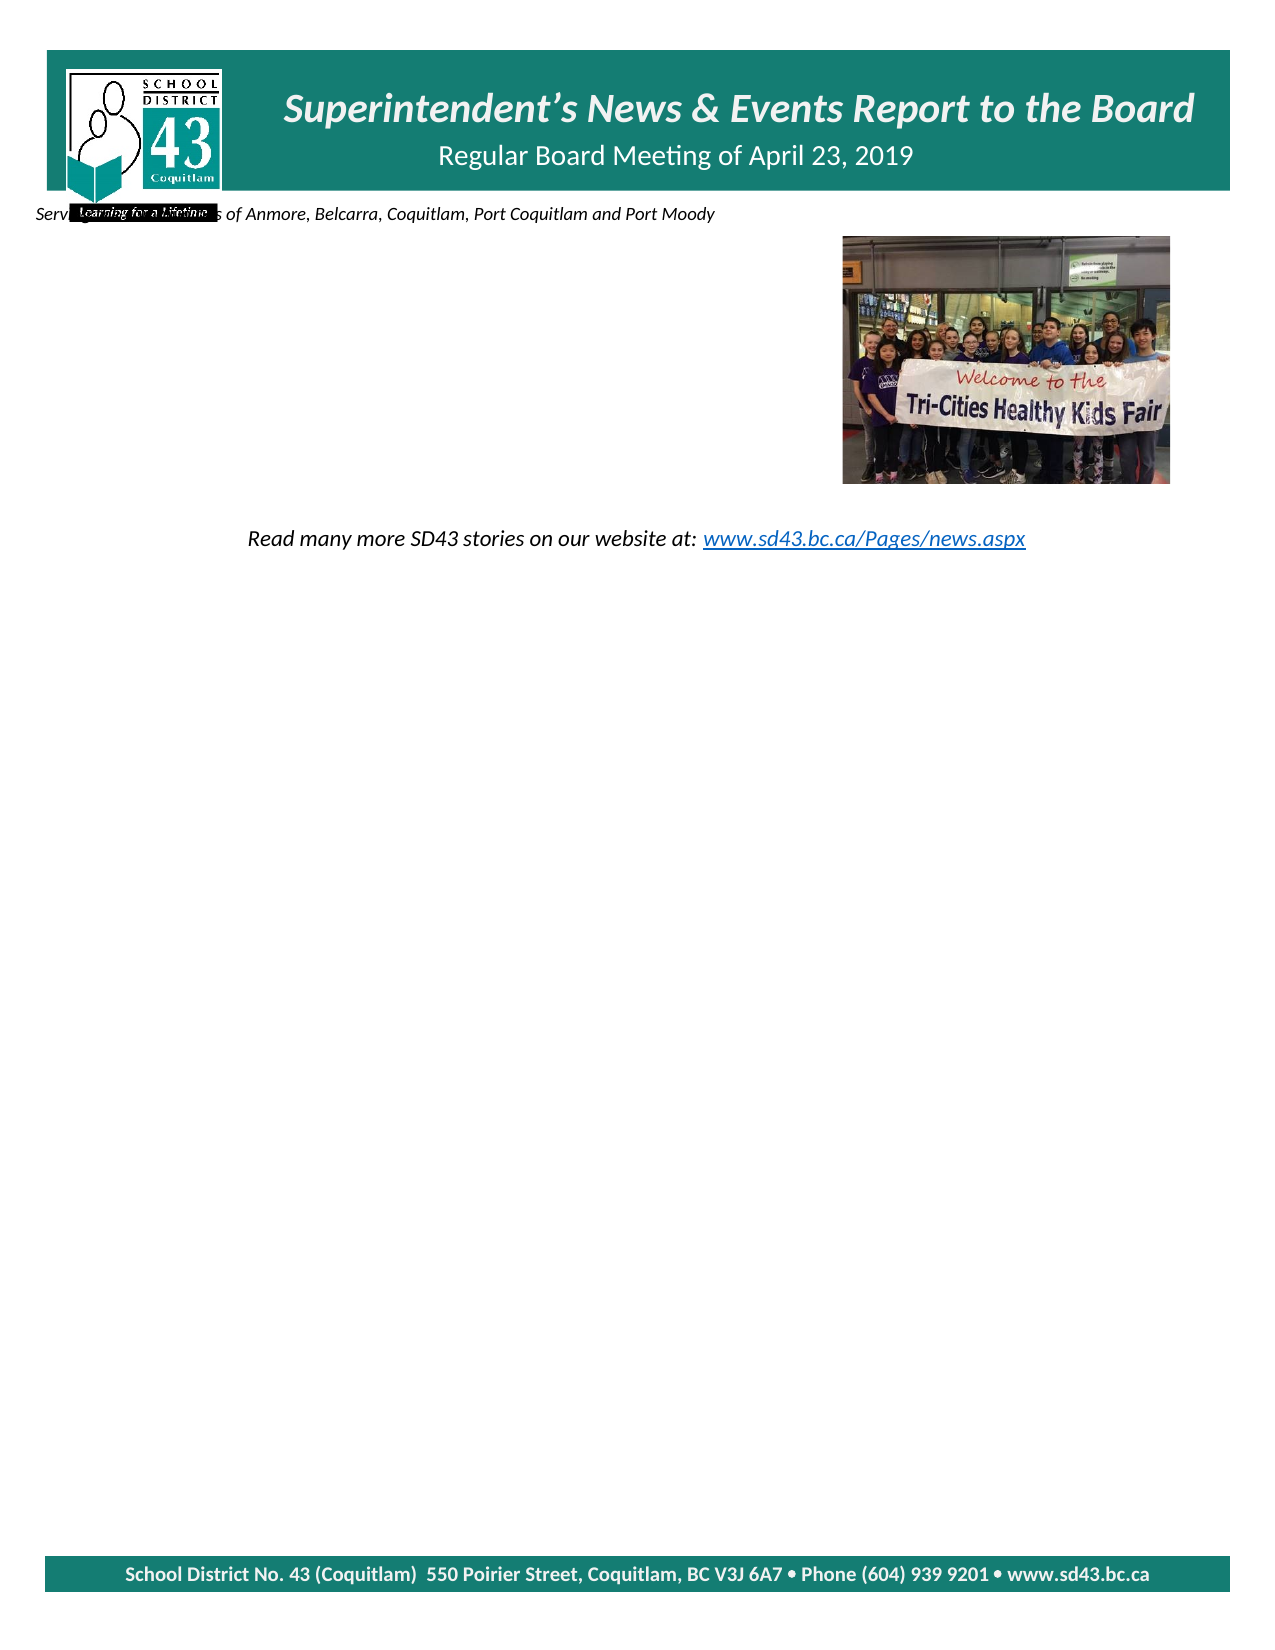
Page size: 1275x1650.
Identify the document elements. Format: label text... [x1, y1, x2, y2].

picture [842, 236, 1170, 483]
text Read many more SD43 stories on our website at: www.sd43.bc.ca/Pages/news.aspx [45, 524, 1230, 552]
picture [66, 69, 222, 223]
